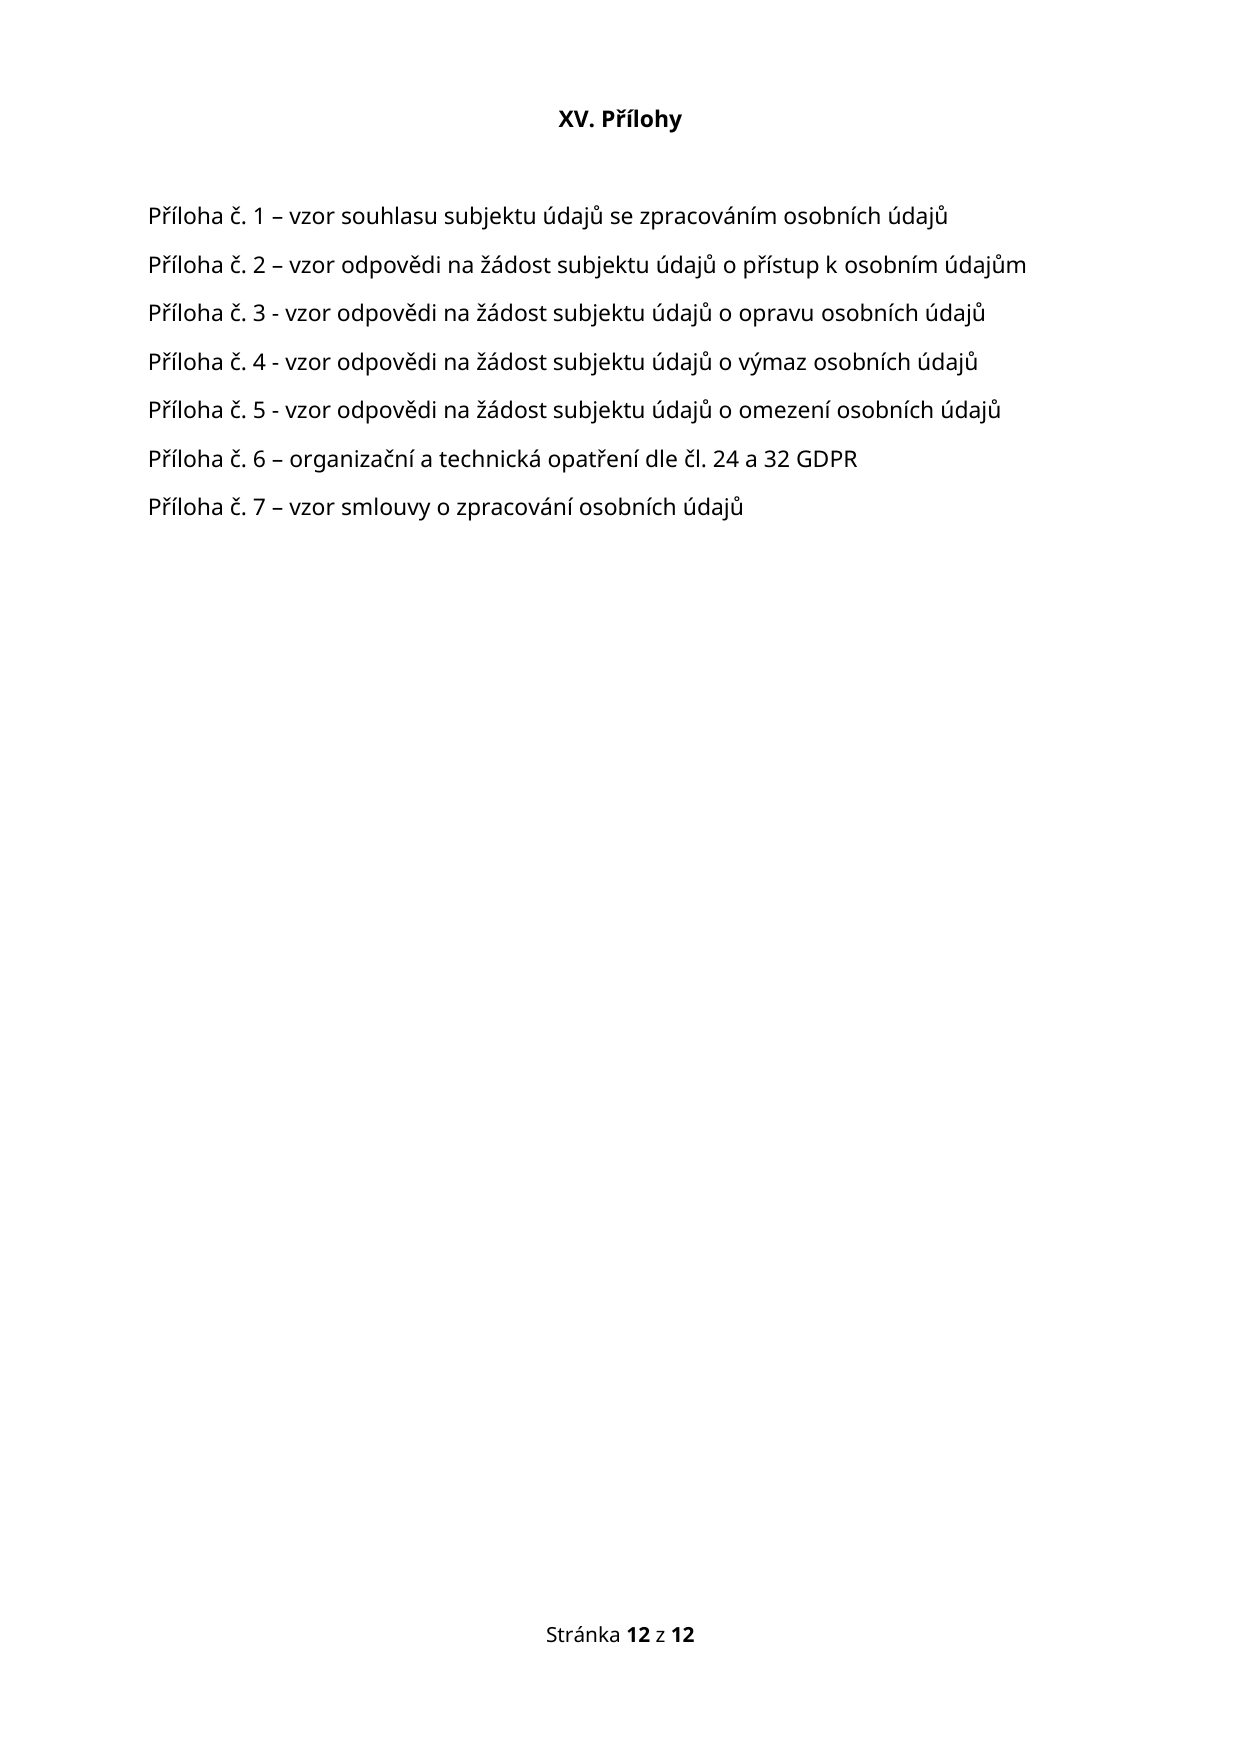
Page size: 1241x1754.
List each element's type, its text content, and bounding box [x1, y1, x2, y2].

text Příloha č. 1 – vzor souhlasu subjektu údajů se zpracováním osobních údajů [148, 200, 1093, 232]
subtitle XV. Přílohy [148, 103, 1093, 135]
text Příloha č. 6 – organizační a technická opatření dle čl. 24 a 32 GDPR [148, 442, 1093, 474]
text Příloha č. 3 - vzor odpovědi na žádost subjektu údajů o opravu osobních údajů [148, 297, 1093, 328]
text Příloha č. 2 – vzor odpovědi na žádost subjektu údajů o přístup k osobním údajům [148, 249, 1093, 280]
text Příloha č. 7 – vzor smlouvy o zpracování osobních údajů [148, 491, 1093, 522]
text Příloha č. 5 - vzor odpovědi na žádost subjektu údajů o omezení osobních údajů [148, 394, 1093, 425]
text Příloha č. 4 - vzor odpovědi na žádost subjektu údajů o výmaz osobních údajů [148, 346, 1093, 377]
